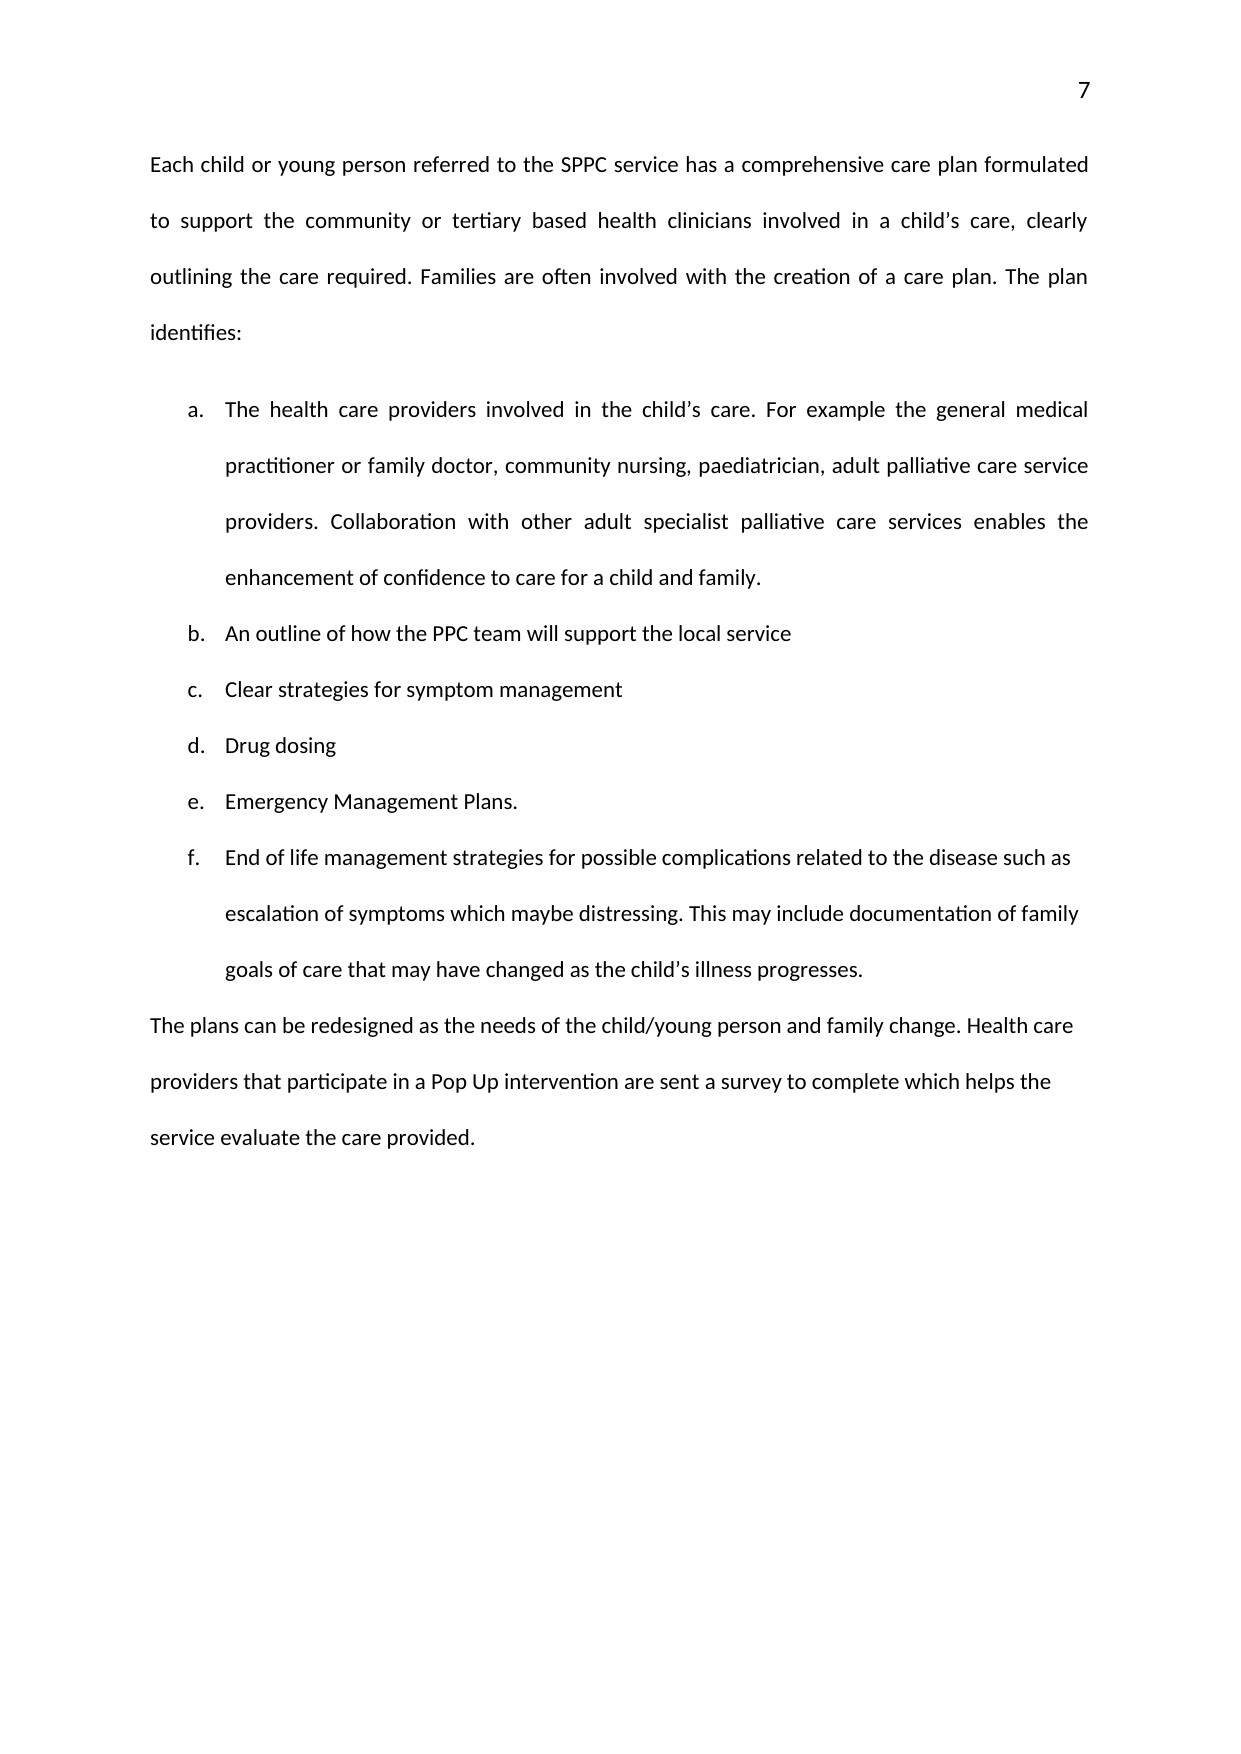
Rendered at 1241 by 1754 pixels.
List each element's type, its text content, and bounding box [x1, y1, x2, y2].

list Drug dosing [187, 731, 1090, 759]
list The health care providers involved in the child’s care. For example the general medical practitioner or family doctor, community nursing, paediatrician, adult palliative care service providers. Collaboration with other adult specialist palliative care services enables the enhancement of confidence to care for a child and family. [187, 395, 1090, 591]
text The plans can be redesigned as the needs of the child/young person and family change. Health care providers that participate in a Pop Up intervention are sent a survey to complete which helps the service evaluate the care provided. [150, 1011, 1090, 1152]
list Clear strategies for symptom management [187, 675, 1090, 703]
list End of life management strategies for possible complications related to the disease such as escalation of symptoms which maybe distressing. This may include documentation of family goals of care that may have changed as the child’s illness progresses. [187, 843, 1090, 983]
text Each child or young person referred to the SPPC service has a comprehensive care plan formulated to support the community or tertiary based health clinicians involved in a child’s care, clearly outlining the care required. Families are often involved with the creation of a care plan. The plan identifies: [150, 150, 1090, 346]
list Emergency Management Plans. [187, 787, 1090, 815]
list An outline of how the PPC team will support the local service [187, 619, 1090, 647]
